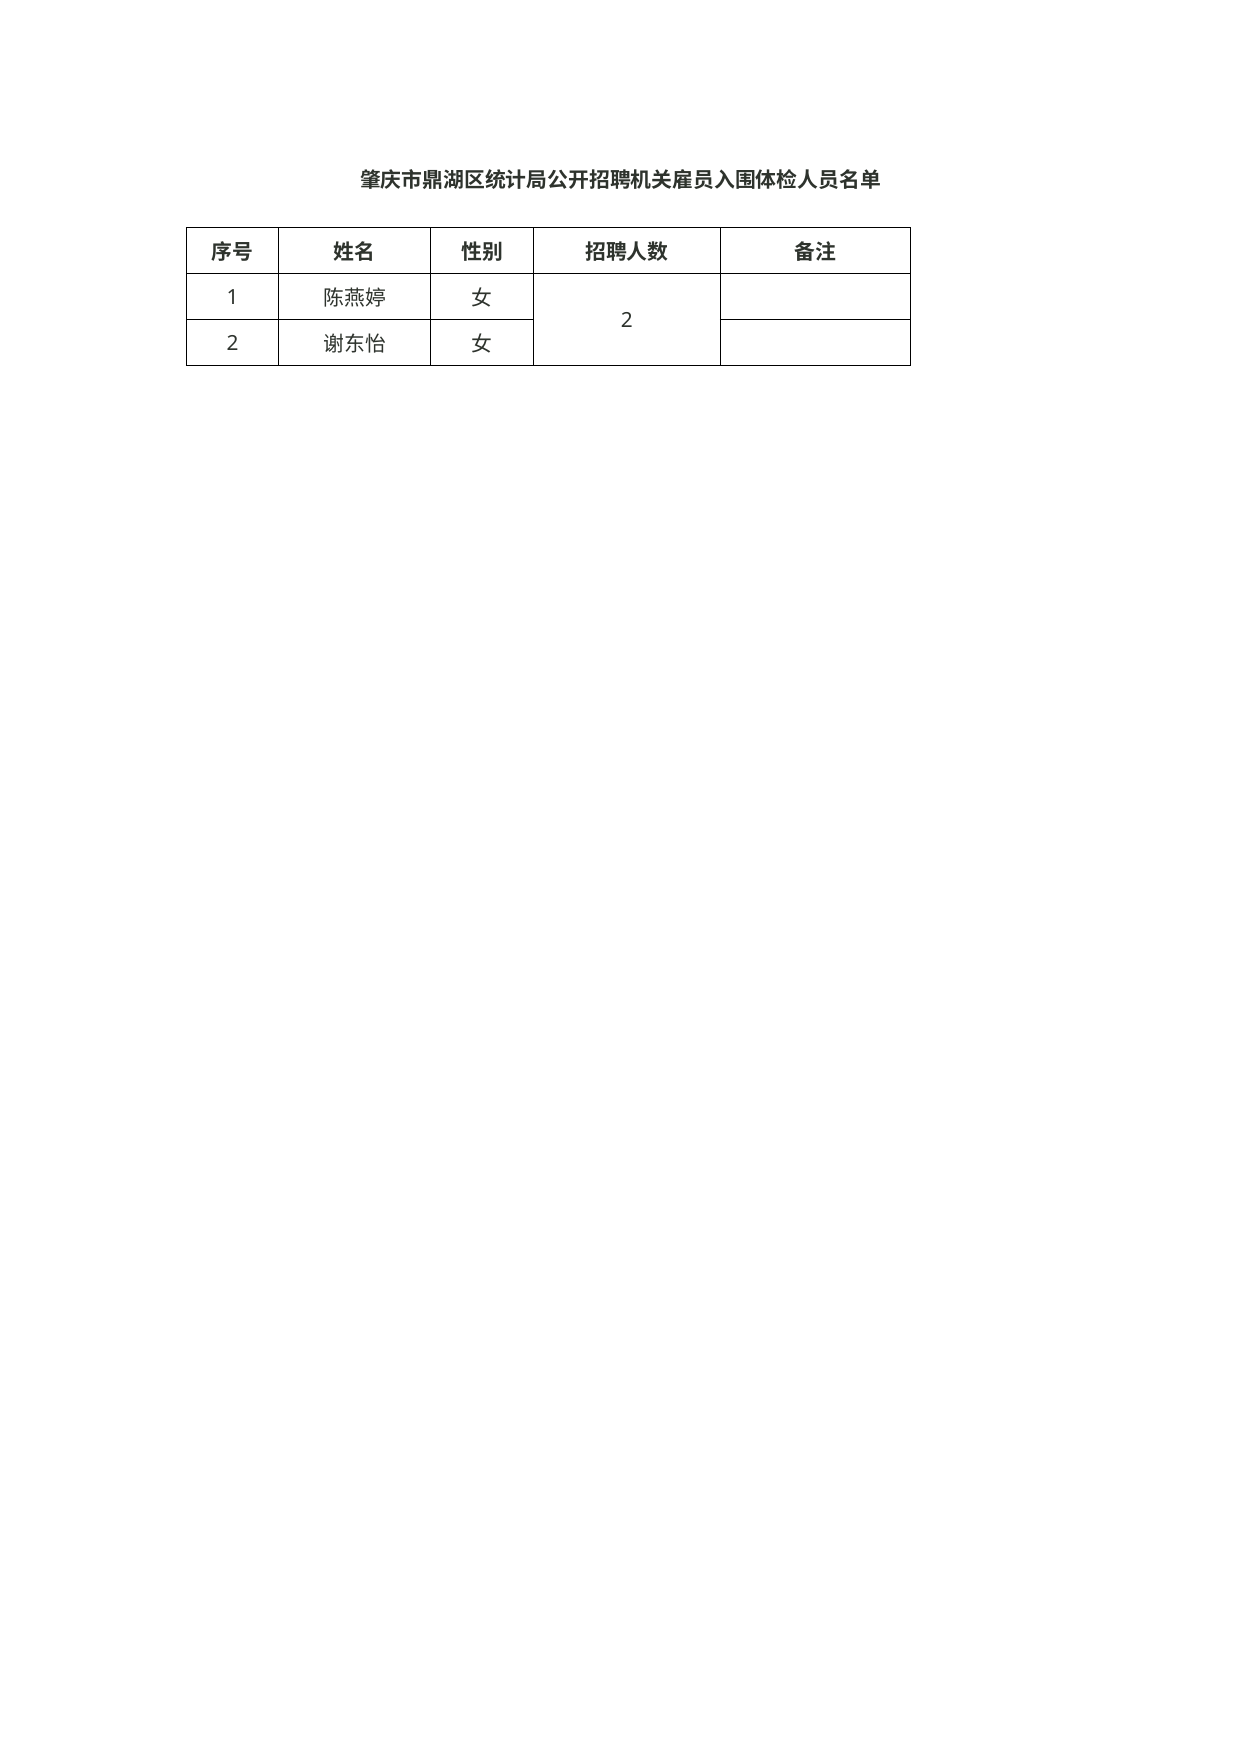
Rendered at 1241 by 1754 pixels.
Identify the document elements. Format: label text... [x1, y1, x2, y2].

table_cell 女 [431, 320, 533, 365]
table_cell 1 [187, 274, 278, 319]
table_cell [721, 320, 910, 365]
table_header 序号 [187, 228, 278, 273]
table_header 姓名 [279, 228, 430, 273]
table_cell 2 [187, 320, 278, 365]
table_cell 陈燕婷 [279, 274, 430, 319]
table_header 性别 [431, 228, 533, 273]
table_cell 谢东怡 [279, 320, 430, 365]
table_cell [721, 274, 910, 319]
table_cell 女 [431, 274, 533, 319]
text 肇庆市鼎湖区统计局公开招聘机关雇员入围体检人员名单 [187, 162, 1053, 194]
table_cell 2 [534, 274, 720, 365]
table_header 招聘人数 [534, 228, 720, 273]
table_header 备注 [721, 228, 910, 273]
